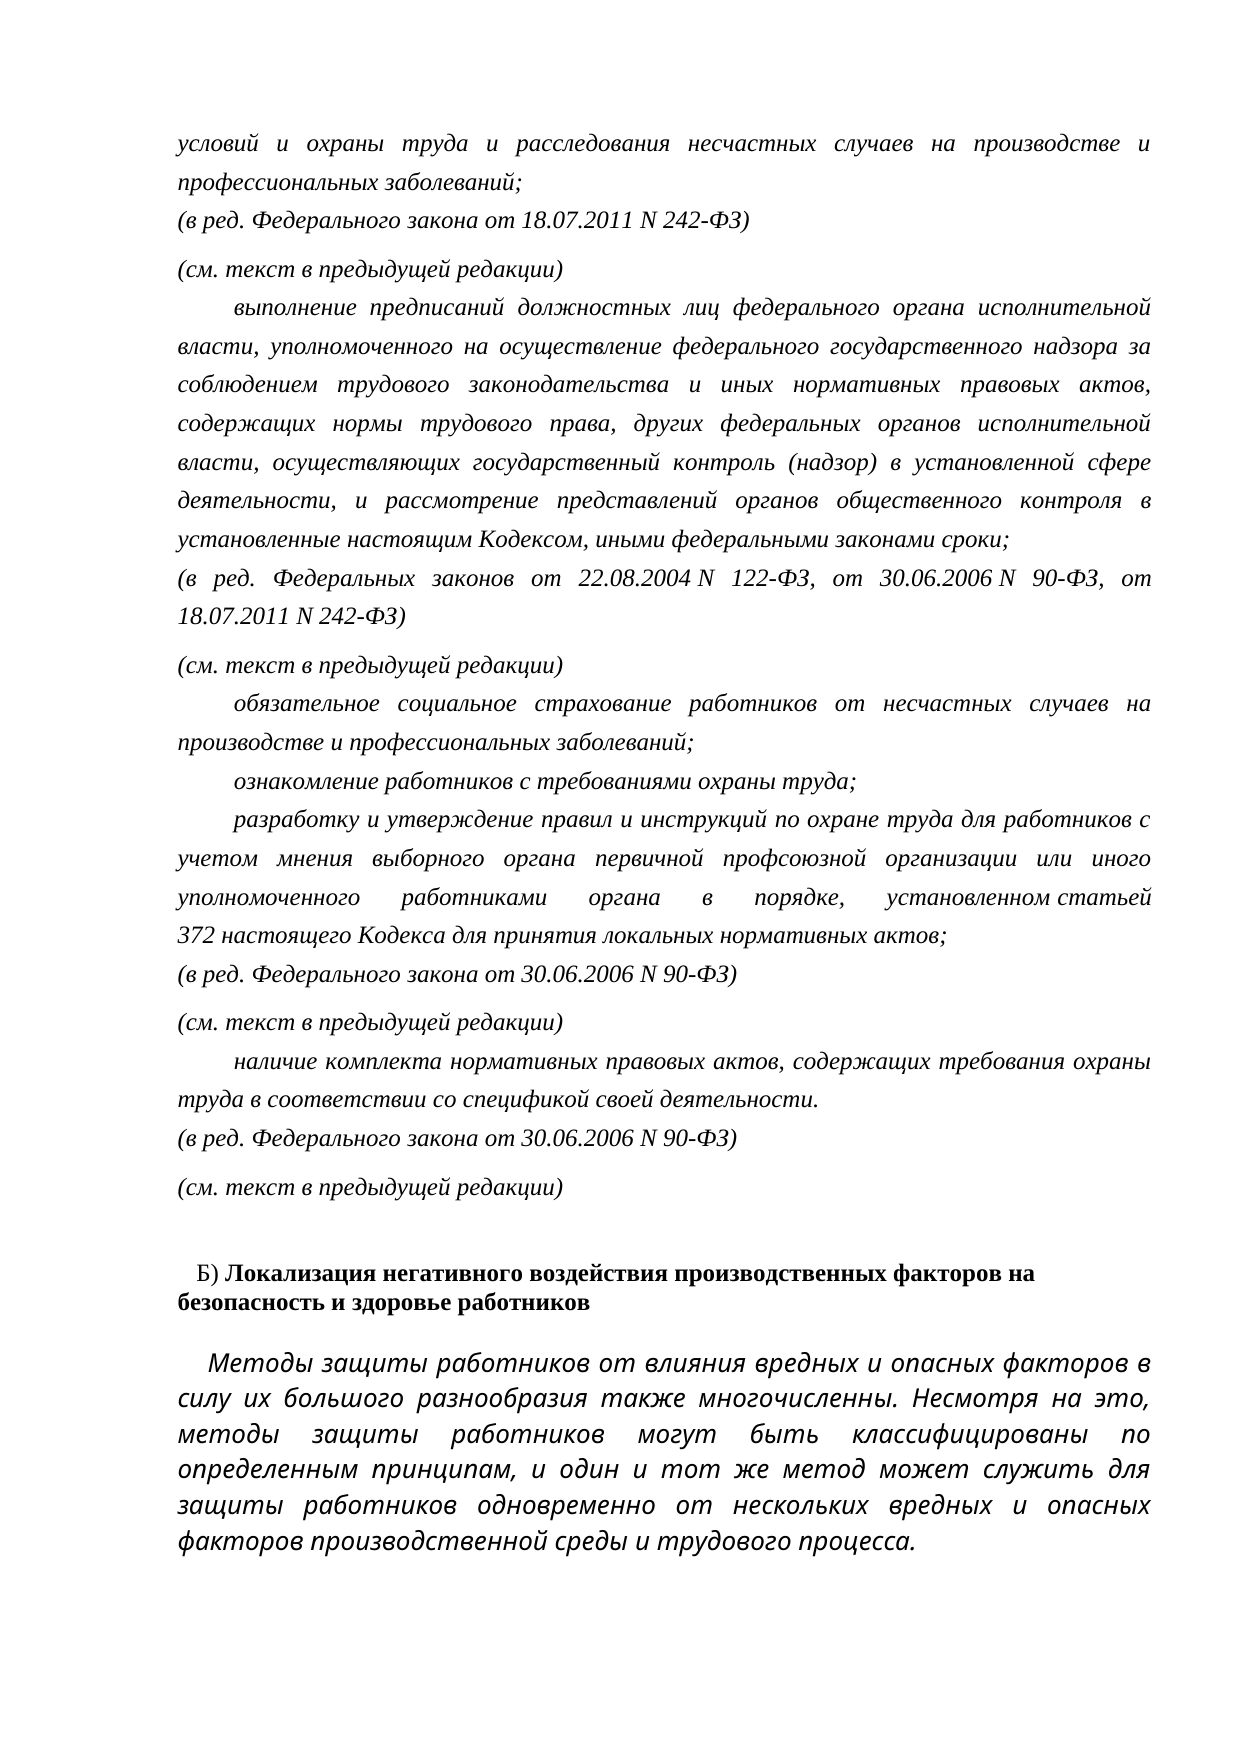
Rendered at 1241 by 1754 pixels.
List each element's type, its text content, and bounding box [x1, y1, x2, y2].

text Методы защиты работников от влияния вредных и опасных факторов в силу их большого разнообразия также многочисленны. Несмотря на это, методы защиты работников могут быть классифицированы по определенным принципам, и один и тот же метод может служить для защиты работников одновременно от нескольких вредных и опасных факторов производственной среды и трудового процесса. [177, 1344, 1152, 1558]
text (в ред. Федерального закона от 30.06.2006 N 90-ФЗ) [177, 949, 1152, 988]
text обязательное социальное страхование работников от несчастных случаев на производстве и профессиональных заболеваний; [177, 678, 1152, 756]
text (в ред. Федеральных законов от 22.08.2004 N 122-ФЗ, от 30.06.2006 N 90-ФЗ, от 18.07.2011 N 242-ФЗ) [177, 553, 1152, 630]
text (в ред. Федерального закона от 18.07.2011 N 242-ФЗ) [177, 195, 1152, 234]
text выполнение предписаний должностных лиц федерального органа исполнительной власти, уполномоченного на осуществление федерального государственного надзора за соблюдением трудового законодательства и иных нормативных правовых актов, содержащих нормы трудового права, других федеральных органов исполнительной власти, осуществляющих государственный контроль (надзор) в установленной сфере деятельности, и рассмотрение представлений органов общественного контроля в установленные настоящим Кодексом, иными федеральными законами сроки; [177, 282, 1152, 553]
text ознакомление работников с требованиями охраны труда; [177, 756, 1152, 794]
text Б) Локализация негативного воздействия производственных факторов на безопасность и здоровье работников [177, 1258, 1152, 1315]
text (см. текст в предыдущей редакции) [177, 630, 1152, 678]
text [177, 118, 1152, 195]
text (см. текст в предыдущей редакции) [177, 988, 1152, 1036]
text наличие комплекта нормативных правовых актов, содержащих требования охраны труда в соответствии со спецификой своей деятельности. [177, 1036, 1152, 1113]
text разработку и утверждение правил и инструкций по охране труда для работников с учетом мнения выборного органа первичной профсоюзной организации или иного уполномоченного работниками органа в порядке, установленном статьей 372 настоящего Кодекса для принятия локальных нормативных актов; [177, 794, 1152, 949]
text (см. текст в предыдущей редакции) [177, 234, 1152, 282]
text (см. текст в предыдущей редакции) [177, 1152, 1152, 1200]
text (в ред. Федерального закона от 30.06.2006 N 90-ФЗ) [177, 1113, 1152, 1152]
